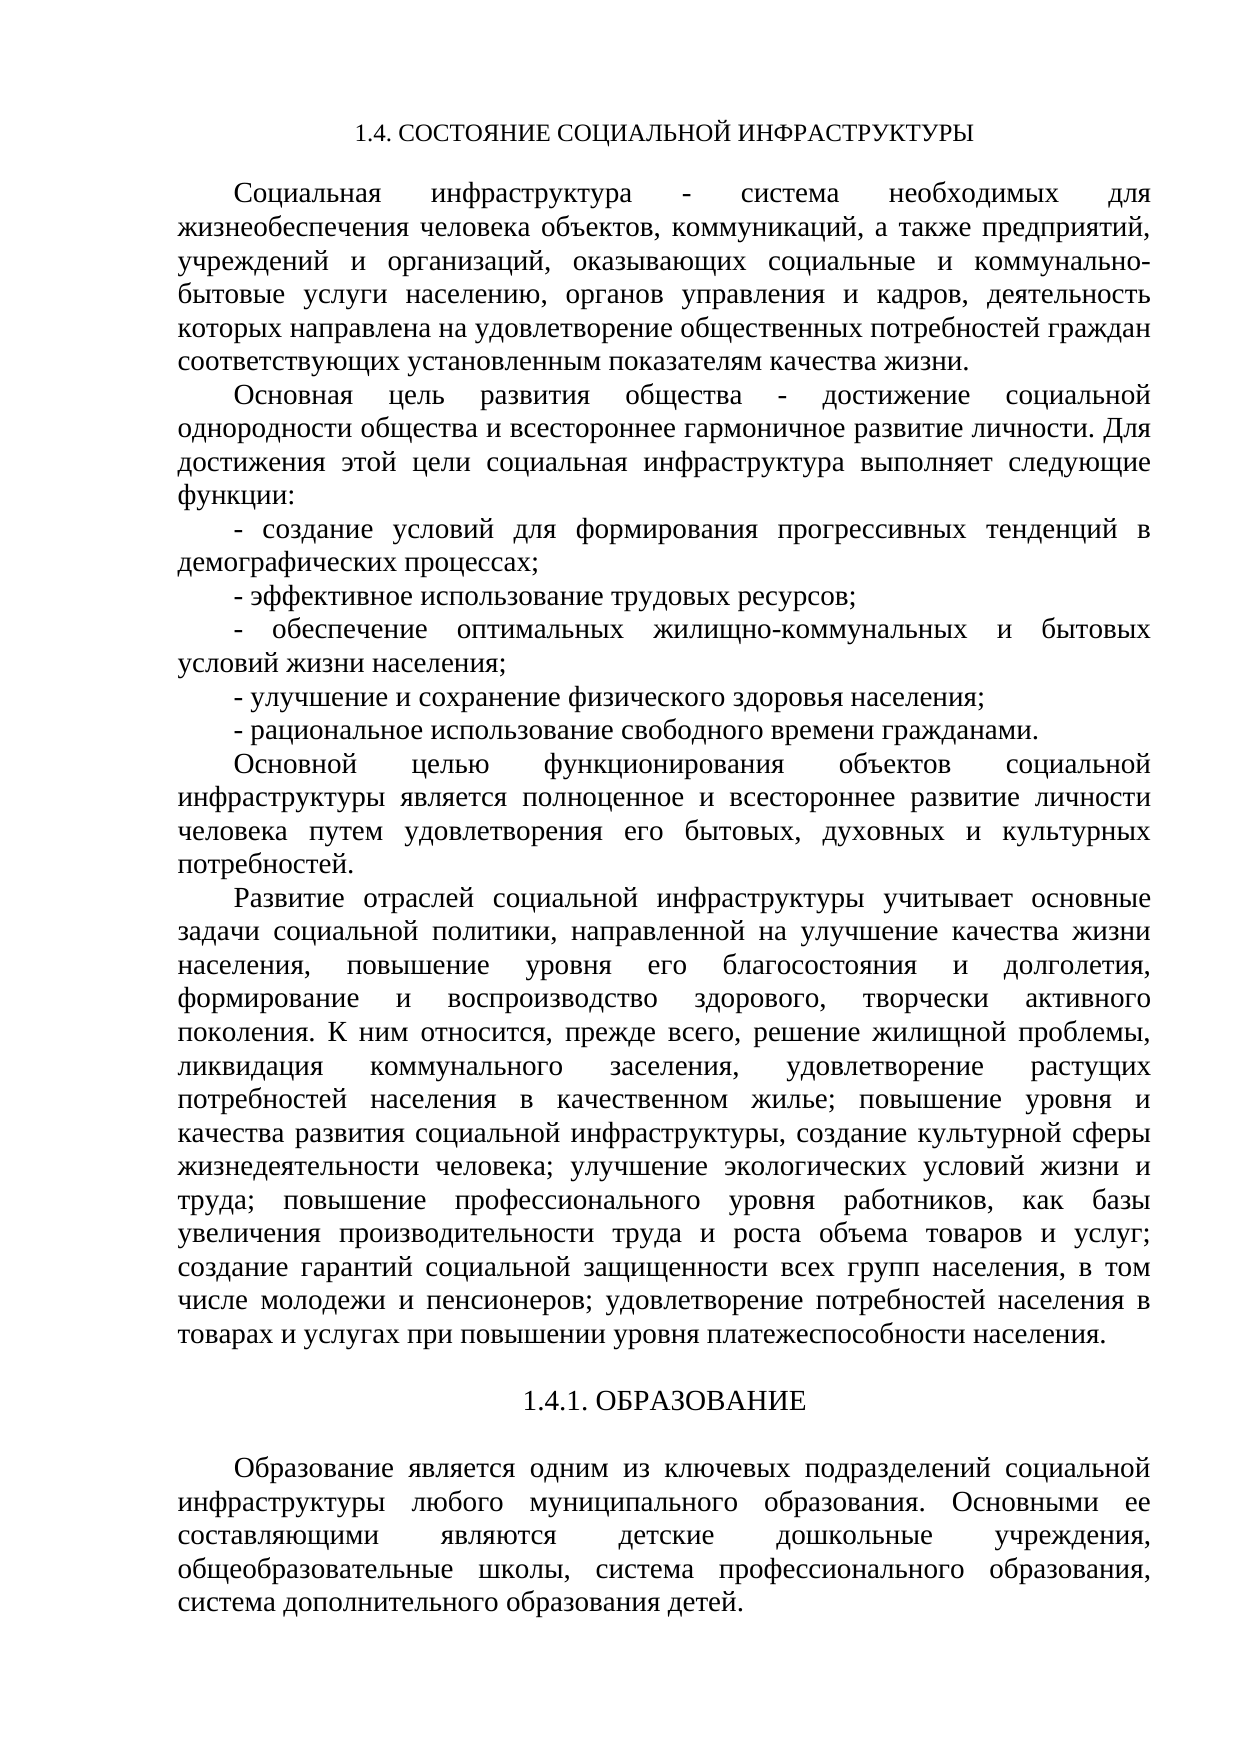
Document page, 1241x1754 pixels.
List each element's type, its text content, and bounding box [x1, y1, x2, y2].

text Образование является одним из ключевых подразделений социальной инфраструктуры любого муниципального образования. Основными ее составляющими являются детские дошкольные учреждения, общеобразовательные школы, система профессионального образования, система дополнительного образования детей. [177, 1450, 1152, 1618]
text Основной целью функционирования объектов социальной инфраструктуры является полноценное и всестороннее развитие личности человека путем удовлетворения его бытовых, духовных и культурных потребностей. [177, 746, 1152, 880]
text - создание условий для формирования прогрессивных тенденций в демографических процессах; [177, 511, 1152, 578]
text Социальная инфраструктура - система необходимых для жизнеобеспечения человека объектов, коммуникаций, а также предприятий, учреждений и организаций, оказывающих социальные и коммунально-бытовые услуги населению, органов управления и кадров, деятельность которых направлена на удовлетворение общественных потребностей граждан соответствующих установленным показателям качества жизни. [177, 176, 1152, 377]
text - обеспечение оптимальных жилищно-коммунальных и бытовых условий жизни населения; [177, 612, 1152, 679]
text - рациональное использование свободного времени гражданами. [177, 712, 1152, 746]
text Развитие отраслей социальной инфраструктуры учитывает основные задачи социальной политики, направленной на улучшение качества жизни населения, повышение уровня его благосостояния и долголетия, формирование и воспроизводство здорового, творчески активного поколения. К ним относится, прежде всего, решение жилищной проблемы, ликвидация коммунального заселения, удовлетворение растущих потребностей населения в качественном жилье; повышение уровня и качества развития социальной инфраструктуры, создание культурной сферы жизнедеятельности человека; улучшение экологических условий жизни и труда; повышение профессионального уровня работников, как базы увеличения производительности труда и роста объема товаров и услуг; создание гарантий социальной защищенности всех групп населения, в том числе молодежи и пенсионеров; удовлетворение потребностей населения в товарах и услугах при повышении уровня платежеспособности населения. [177, 880, 1152, 1349]
text - улучшение и сохранение физического здоровья населения; [177, 679, 1152, 712]
text 1.4.1. ОБРАЗОВАНИЕ [177, 1383, 1152, 1417]
text - эффективное использование трудовых ресурсов; [177, 578, 1152, 612]
text 1.4. СОСТОЯНИЕ СОЦИАЛЬНОЙ ИНФРАСТРУКТУРЫ [177, 118, 1152, 147]
text Основная цель развития общества - достижение социальной однородности общества и всестороннее гармоничное развитие личности. Для достижения этой цели социальная инфраструктура выполняет следующие функции: [177, 377, 1152, 511]
